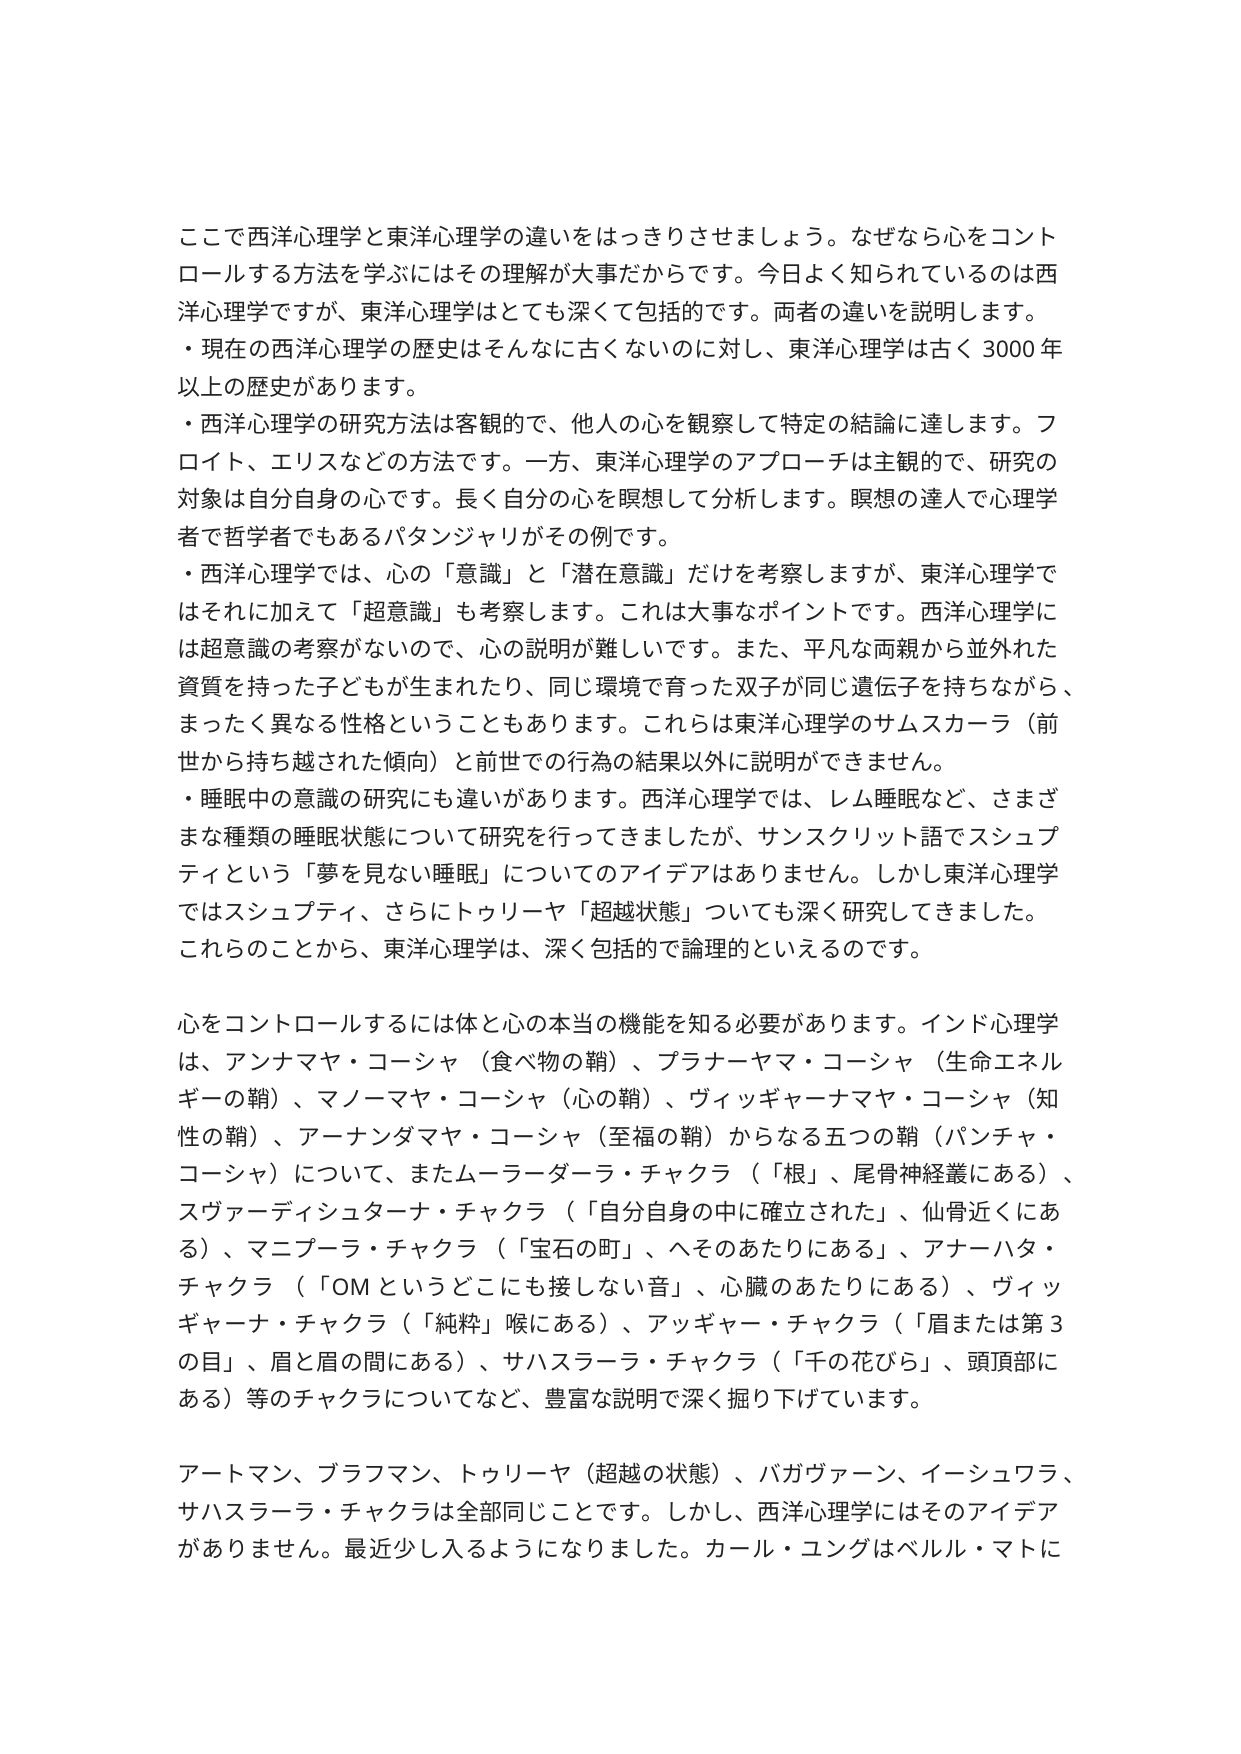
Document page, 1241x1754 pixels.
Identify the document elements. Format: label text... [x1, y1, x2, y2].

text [177, 1454, 1063, 1567]
text ・西洋心理学では、心の「意識」と「潜在意識」だけを考察しますが、東洋心理学ではそれに加えて「超意識」も考察します。これは大事なポイントです。西洋心理学には超意識の考察がないので、心の説明が難しいです。また、平凡な両親から並外れた資質を持った子どもが生まれたり、同じ環境で育った双子が同じ遺伝子を持ちながら、まったく異なる性格ということもあります。これらは東洋心理学のサムスカーラ（前世から持ち越された傾向）と前世での行為の結果以外に説明ができません。 [177, 554, 1063, 779]
text 心をコントロールするには体と心の本当の機能を知る必要があります。インド心理学は、アンナマヤ・コーシャ （食べ物の鞘）、プラナーヤマ・コーシャ （生命エネルギーの鞘）、マノーマヤ・コーシャ（心の鞘）、ヴィッギャーナマヤ・コーシャ（知性の鞘）、アーナンダマヤ・コーシャ（至福の鞘）からなる五つの鞘（パンチャ・コーシャ）について、またムーラーダーラ・チャクラ （「根」、尾骨神経叢にある）、スヴァーディシュターナ・チャクラ （「自分自身の中に確立された」、仙骨近くにある）、マニプーラ・チャクラ （「宝石の町」、へそのあたりにある」、アナーハタ・チャクラ （「OMというどこにも接しない音」、心臓のあたりにある）、ヴィッギャーナ・チャクラ（「純粋」喉にある）、アッギャー・チャクラ（「眉または第3の目」、眉と眉の間にある）、サハスラーラ・チャクラ（「千の花びら」、頭頂部にある）等のチャクラについてなど、豊富な説明で深く掘り下げています。 [177, 1004, 1063, 1417]
text ・睡眠中の意識の研究にも違いがあります。西洋心理学では、レム睡眠など、さまざまな種類の睡眠状態について研究を行ってきましたが、サンスクリット語でスシュプティという「夢を見ない睡眠」についてのアイデアはありません。しかし東洋心理学ではスシュプティ、さらにトゥリーヤ「超越状態」ついても深く研究してきました。 [177, 779, 1063, 929]
text ・現在の西洋心理学の歴史はそんなに古くないのに対し、東洋心理学は古く3000年以上の歴史があります。 [177, 329, 1063, 404]
text ここで西洋心理学と東洋心理学の違いをはっきりさせましょう。なぜなら心をコントロールする方法を学ぶにはその理解が大事だからです。今日よく知られているのは西洋心理学ですが、東洋心理学はとても深くて包括的です。両者の違いを説明します。 [177, 217, 1063, 329]
text これらのことから、東洋心理学は、深く包括的で論理的といえるのです。 [177, 929, 1063, 967]
text ・西洋心理学の研究方法は客観的で、他人の心を観察して特定の結論に達します。フロイト、エリスなどの方法です。一方、東洋心理学のアプローチは主観的で、研究の対象は自分自身の心です。長く自分の心を瞑想して分析します。瞑想の達人で心理学者で哲学者でもあるパタンジャリがその例です。 [177, 404, 1063, 554]
